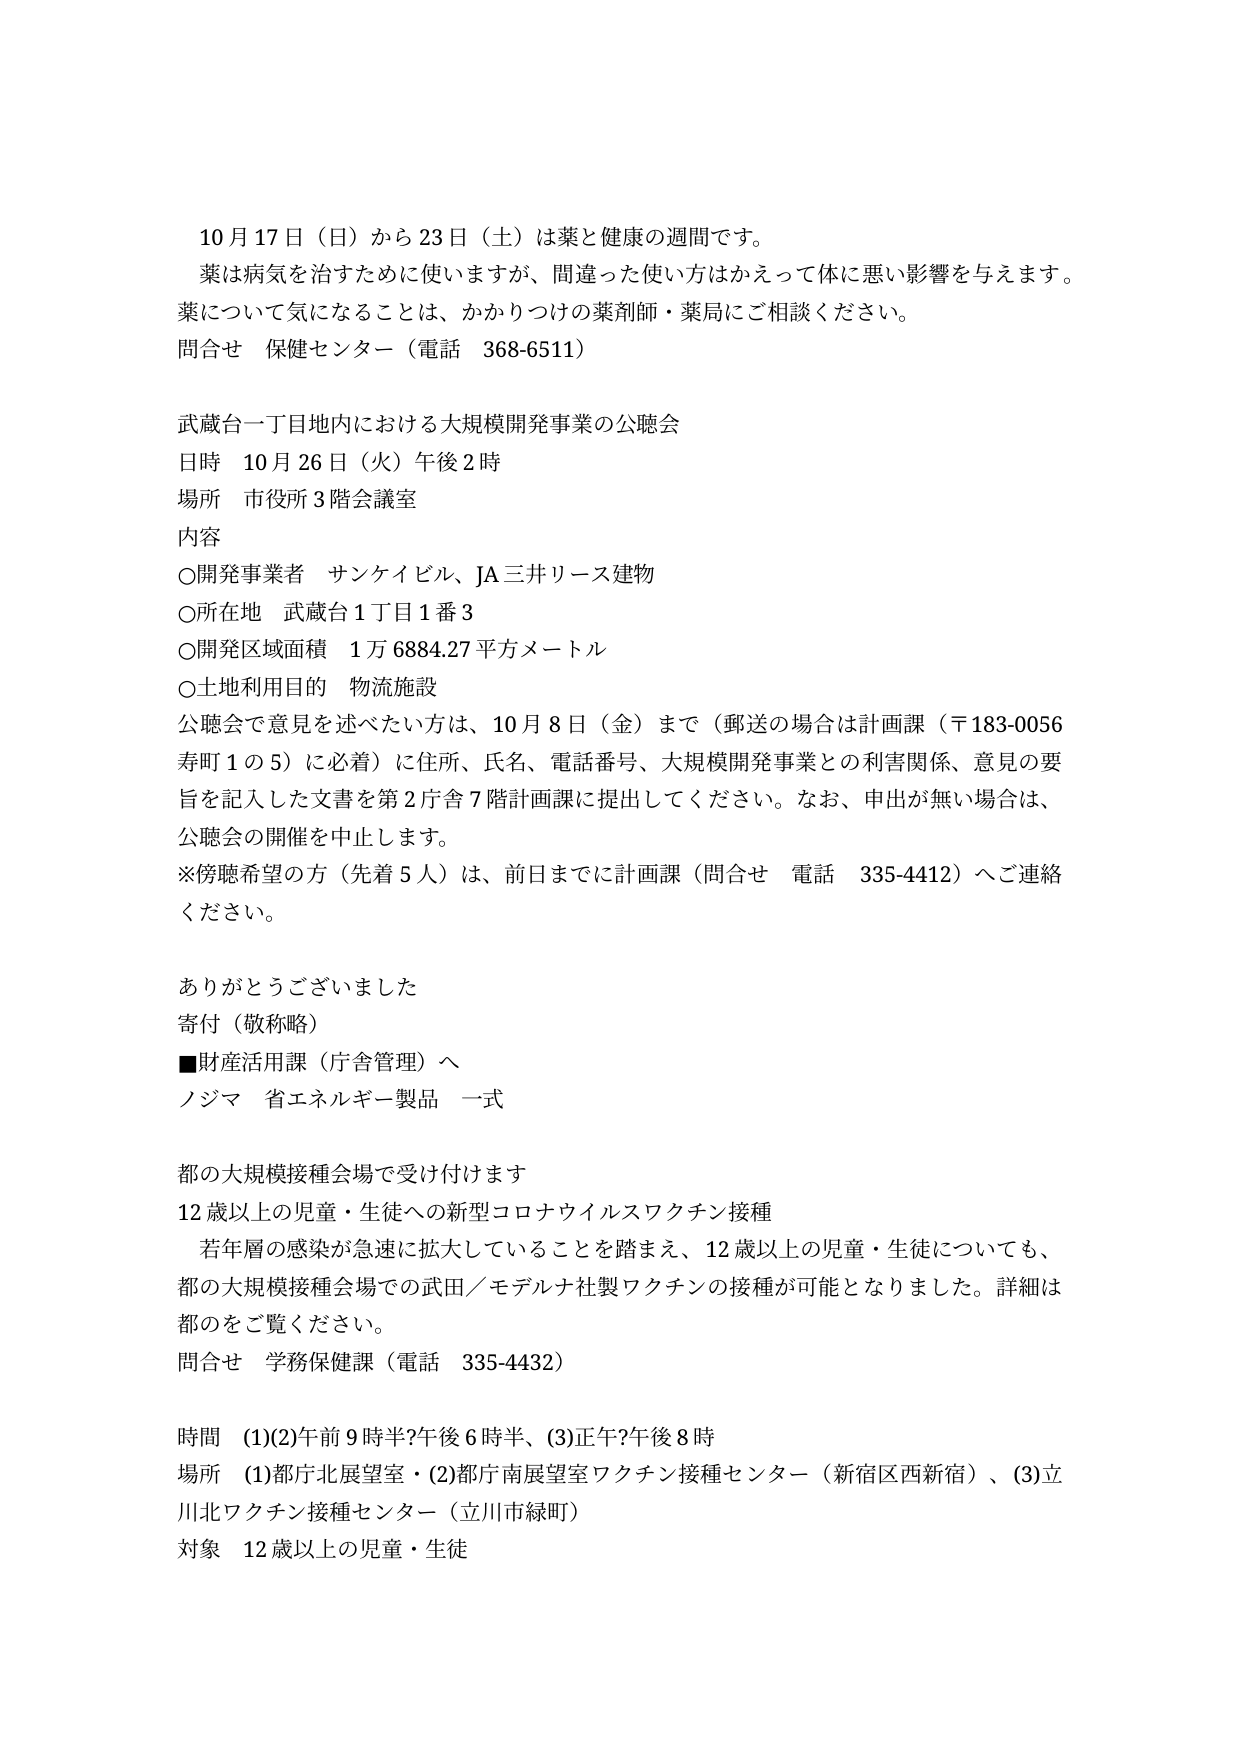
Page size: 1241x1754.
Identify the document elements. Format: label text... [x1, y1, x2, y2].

text 場所 (1)都庁北展望室・(2)都庁南展望室ワクチン接種センター（新宿区西新宿）、(3)立川北ワクチン接種センター（立川市緑町） [177, 1454, 1063, 1529]
text 若年層の感染が急速に拡大していることを踏まえ、12歳以上の児童・生徒についても、都の大規模接種会場での武田／モデルナ社製ワクチンの接種が可能となりました。詳細は、都のをご覧ください。 [177, 1229, 1063, 1342]
text 都の大規模接種会場で受け付けます [177, 1154, 1063, 1192]
text 内容 [177, 517, 1063, 554]
text 問合せ 保健センター（電話 368-6511） [177, 329, 1063, 367]
text 問合せ 学務保健課（電話 335-4432） [177, 1342, 1063, 1379]
text ありがとうございました [177, 967, 1063, 1004]
text ノジマ 省エネルギー製品 一式 [177, 1079, 1063, 1117]
text ○開発区域面積 1万6884.27平方メートル [177, 629, 1063, 667]
text 寄付（敬称略） [177, 1004, 1063, 1042]
text ○開発事業者 サンケイビル、JA三井リース建物 [177, 554, 1063, 592]
text 日時 10月26日（火）午後2時 [177, 442, 1063, 479]
text ○土地利用目的 物流施設 [177, 667, 1063, 704]
text 12歳以上の児童・生徒への新型コロナウイルスワクチン接種 [177, 1192, 1063, 1229]
text ■財産活用課（庁舎管理）へ [177, 1042, 1063, 1079]
text ○所在地 武蔵台1丁目1番3 [177, 592, 1063, 629]
text ※傍聴希望の方（先着5人）は、前日までに計画課（問合せ 電話 335-4412）へご連絡ください。 [177, 854, 1063, 929]
text 時間 (1)(2)午前9時半?午後6時半、(3)正午?午後8時 [177, 1417, 1063, 1454]
text 武蔵台一丁目地内における大規模開発事業の公聴会 [177, 404, 1063, 442]
text 公聴会で意見を述べたい方は、10月8日（金）まで（郵送の場合は計画課（〒183-0056寿町1の5）に必着）に住所、氏名、電話番号、大規模開発事業との利害関係、意見の要旨を記入した文書を第2庁舎7階計画課に提出してください。なお、申出が無い場合は、公聴会の開催を中止します。 [177, 704, 1063, 854]
text 10月17日（日）から23日（土）は薬と健康の週間です。 [177, 217, 1063, 254]
text 対象 12歳以上の児童・生徒 [177, 1529, 1063, 1567]
text 場所 市役所3階会議室 [177, 479, 1063, 517]
text 薬は病気を治すために使いますが、間違った使い方はかえって体に悪い影響を与えます。薬について気になることは、かかりつけの薬剤師・薬局にご相談ください。 [177, 254, 1063, 329]
